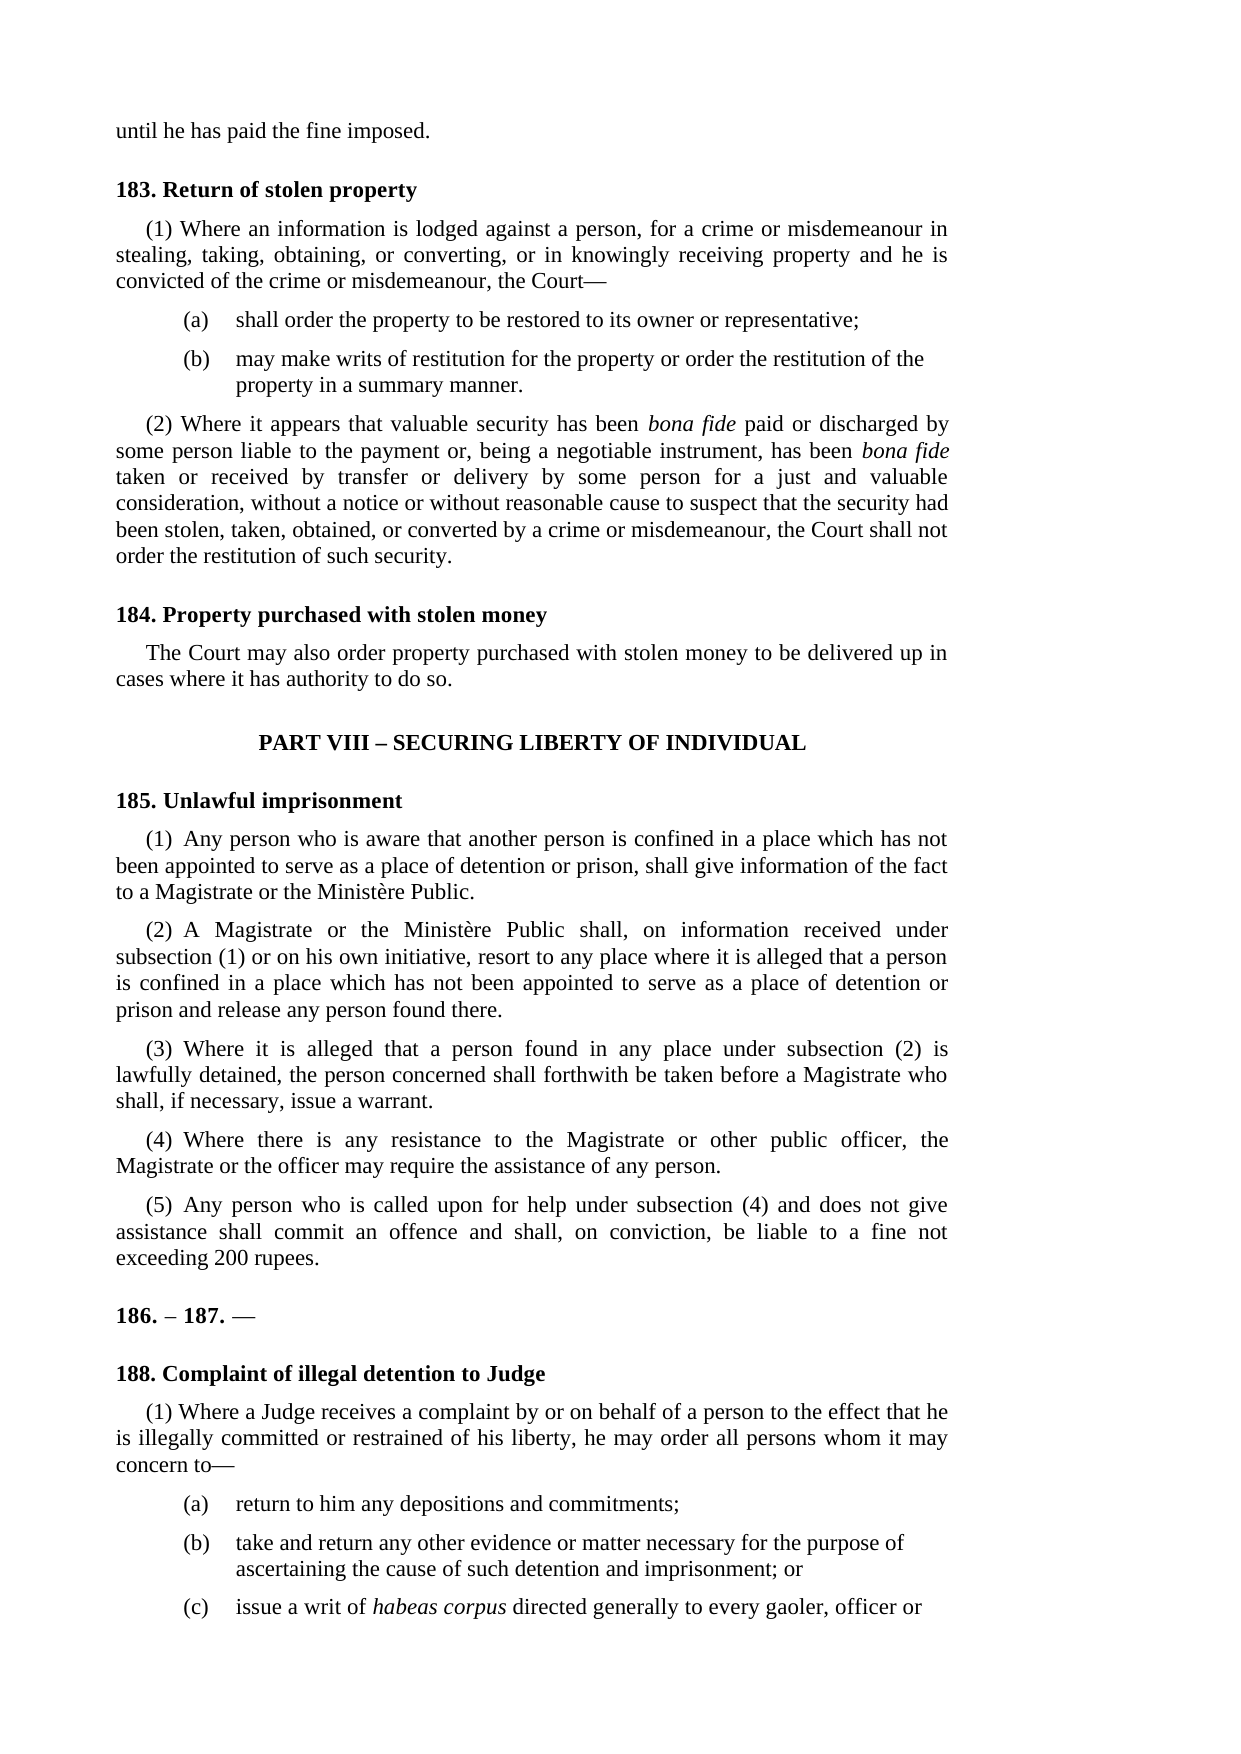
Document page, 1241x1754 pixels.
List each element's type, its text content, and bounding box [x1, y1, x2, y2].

list Where it is alleged that a person found in any place under subsection (2) is lawfully detained, the person concerned shall forthwith be taken before a Magistrate who shall, if necessary, issue a warrant. [116, 1035, 949, 1114]
list take and return any other evidence or matter necessary for the purpose of ascertaining the cause of such detention and imprisonment; or [183, 1529, 949, 1582]
list return to him any depositions and commitments; [183, 1490, 949, 1516]
list Where there is any resistance to the Magistrate or other public officer, the Magistrate or the officer may require the assistance of any person. [116, 1126, 949, 1179]
text (1) Where a Judge receives a complaint by or on behalf of a person to the effect that he is illegally committed or restrained of his liberty, he may order all persons whom it may concern to— [116, 1398, 949, 1477]
text 186. – 187. — [116, 1302, 949, 1329]
list Any person who is aware that another person is confined in a place which has not been appointed to serve as a place of detention or prison, shall give information of the fact to a Magistrate or the Ministère Public. [116, 825, 949, 905]
text (1) Where an information is lodged against a person, for a crime or misdemeanour in stealing, taking, obtaining, or converting, or in knowingly receiving property and he is convicted of the crime or misdemeanour, the Court— [116, 215, 949, 294]
text (2) Where it appears that valuable security has been bona fide paid or discharged by some person liable to the payment or, being a negotiable instrument, has been bona fide taken or received by transfer or delivery by some person for a just and valuable consideration, without a notice or without reasonable cause to suspect that the security had been stolen, taken, obtained, or converted by a crime or misdemeanour, the Court shall not order the restitution of such security. [116, 411, 949, 569]
text 183. Return of stolen property [116, 176, 949, 203]
list may make writs of restitution for the property or order the restitution of the property in a summary manner. [183, 345, 949, 398]
list A Magistrate or the Ministère Public shall, on information received under subsection (1) or on his own initiative, resort to any place where it is alleged that a person is confined in a place which has not been appointed to serve as a place of detention or prison and release any person found there. [116, 917, 949, 1022]
text 184. Property purchased with stolen money [116, 601, 949, 628]
text until he has paid the fine imposed. [116, 118, 949, 144]
list shall order the property to be restored to its owner or representative; [183, 306, 949, 333]
list Any person who is called upon for help under subsection (4) and does not give assistance shall commit an offence and shall, on conviction, be liable to a fine not exceeding 200 rupees. [116, 1192, 949, 1271]
text 185. Unlawful imprisonment [116, 787, 949, 814]
text The Court may also order property purchased with stolen money to be delivered up in cases where it has authority to do so. [116, 639, 949, 692]
text 188. Complaint of illegal detention to Judge [116, 1361, 949, 1387]
list issue a writ of habeas corpus directed generally to every gaoler, officer or [183, 1594, 949, 1620]
text PART VIII – SECURING LIBERTY OF INDIVIDUAL [116, 729, 949, 756]
